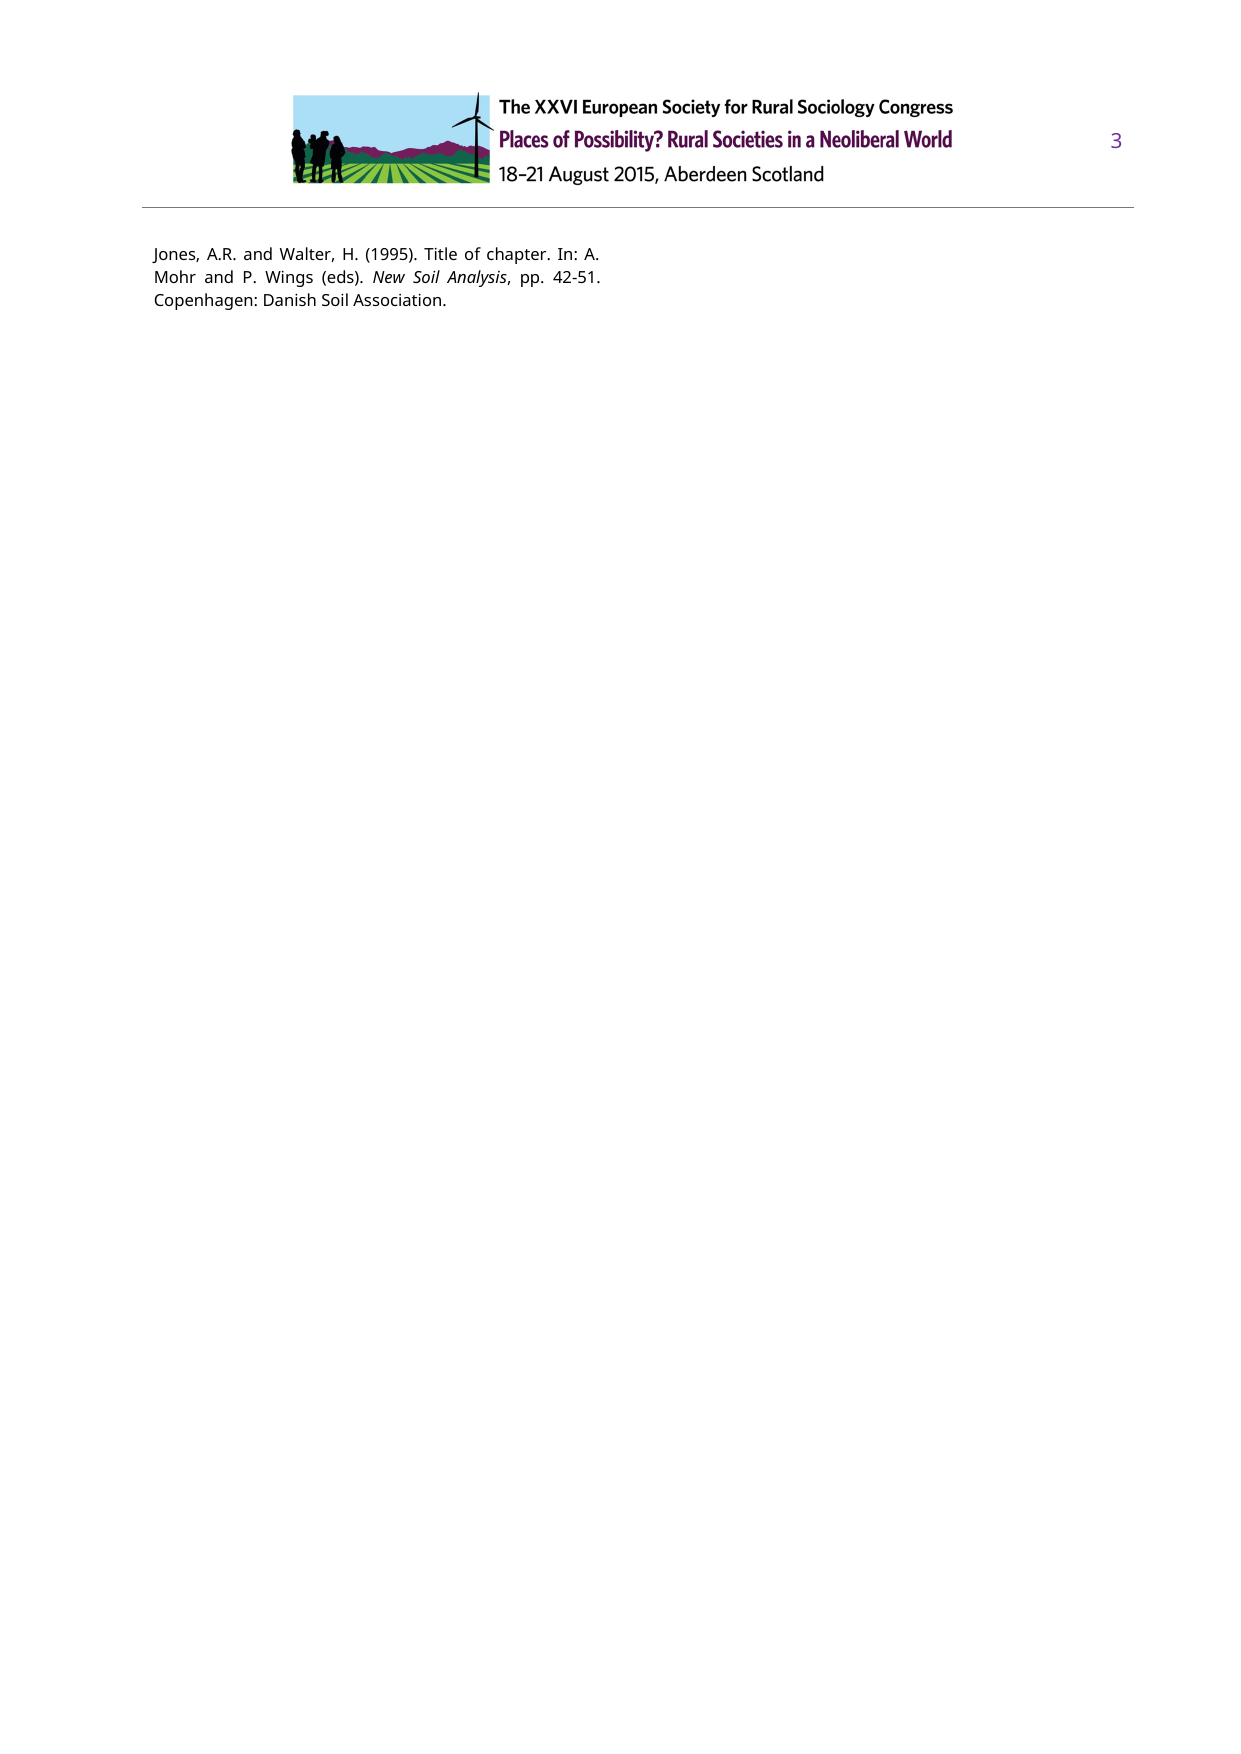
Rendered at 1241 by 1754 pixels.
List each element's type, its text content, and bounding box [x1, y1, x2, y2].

text Jones, A.R. and Walter, H. (1995). Title of chapter. In: A. Mohr and P. Wings (eds). New Soil Analysis, pp. 42-51. : Danish Soil Association. [153, 242, 601, 311]
picture [279, 86, 968, 191]
